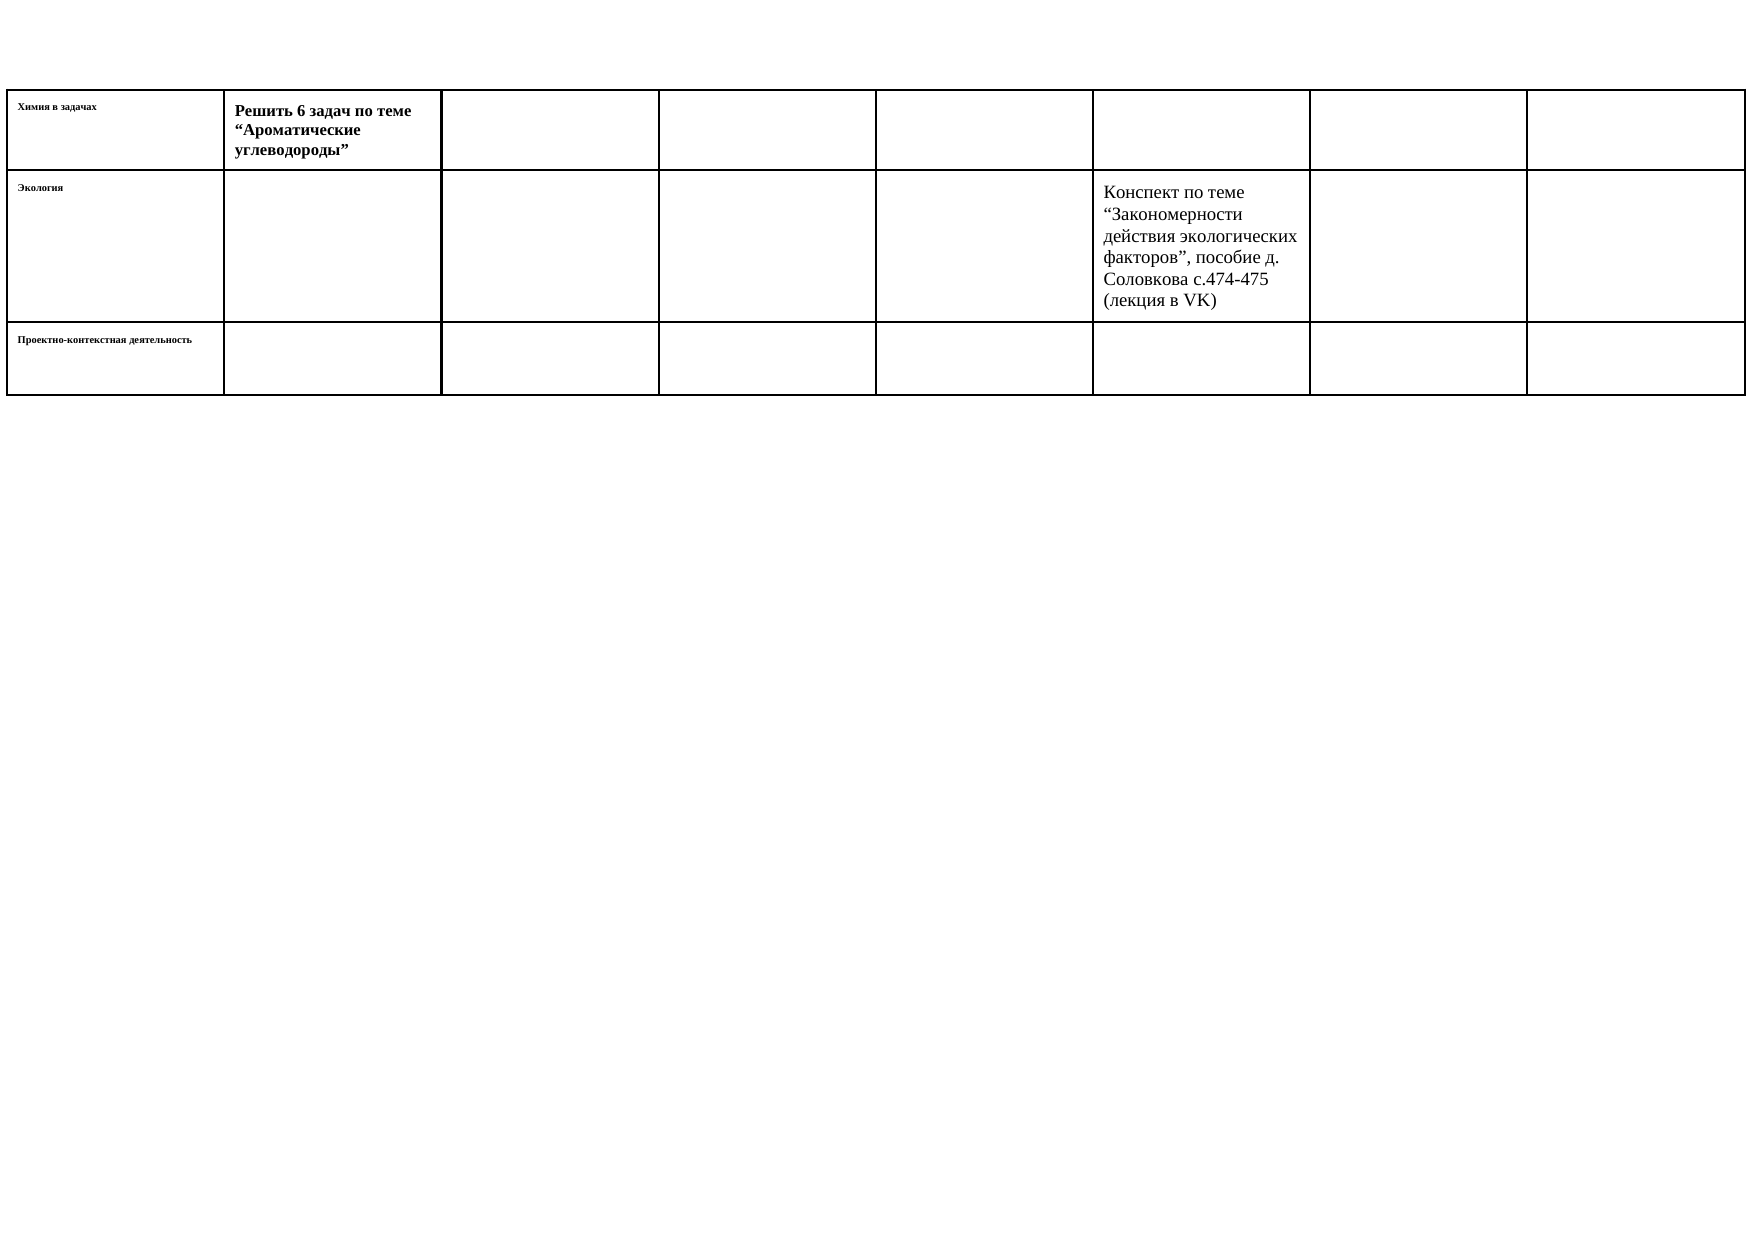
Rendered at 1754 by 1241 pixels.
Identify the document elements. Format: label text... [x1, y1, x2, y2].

table_cell Химия в задачах [8, 91, 223, 169]
table_cell [443, 171, 658, 321]
table_cell [660, 171, 875, 321]
table_cell Проектно-контекстная деятельность [8, 323, 223, 394]
table_cell [443, 91, 658, 169]
table_cell [443, 323, 658, 394]
table_cell [1528, 171, 1744, 321]
table_cell [660, 91, 875, 169]
table_cell [877, 323, 1092, 394]
table_cell [1094, 323, 1309, 394]
table_cell [660, 323, 875, 394]
table_cell Решить 6 задач по теме “Ароматические углеводороды” [225, 91, 440, 169]
table_cell [1311, 171, 1526, 321]
table_cell Экология [8, 171, 223, 321]
table_cell [225, 171, 440, 321]
table_cell [225, 323, 440, 394]
table_cell [877, 171, 1092, 321]
table_cell [1094, 91, 1309, 169]
table_cell Конспект по теме “Закономерности действия экологических факторов”, пособие д. Соловкова с.474-475 (лекция в VK) [1094, 171, 1309, 321]
table_cell [1311, 323, 1526, 394]
table_cell [1528, 323, 1744, 394]
table_cell [877, 91, 1092, 169]
table_cell [1311, 91, 1526, 169]
table_cell [1528, 91, 1744, 169]
